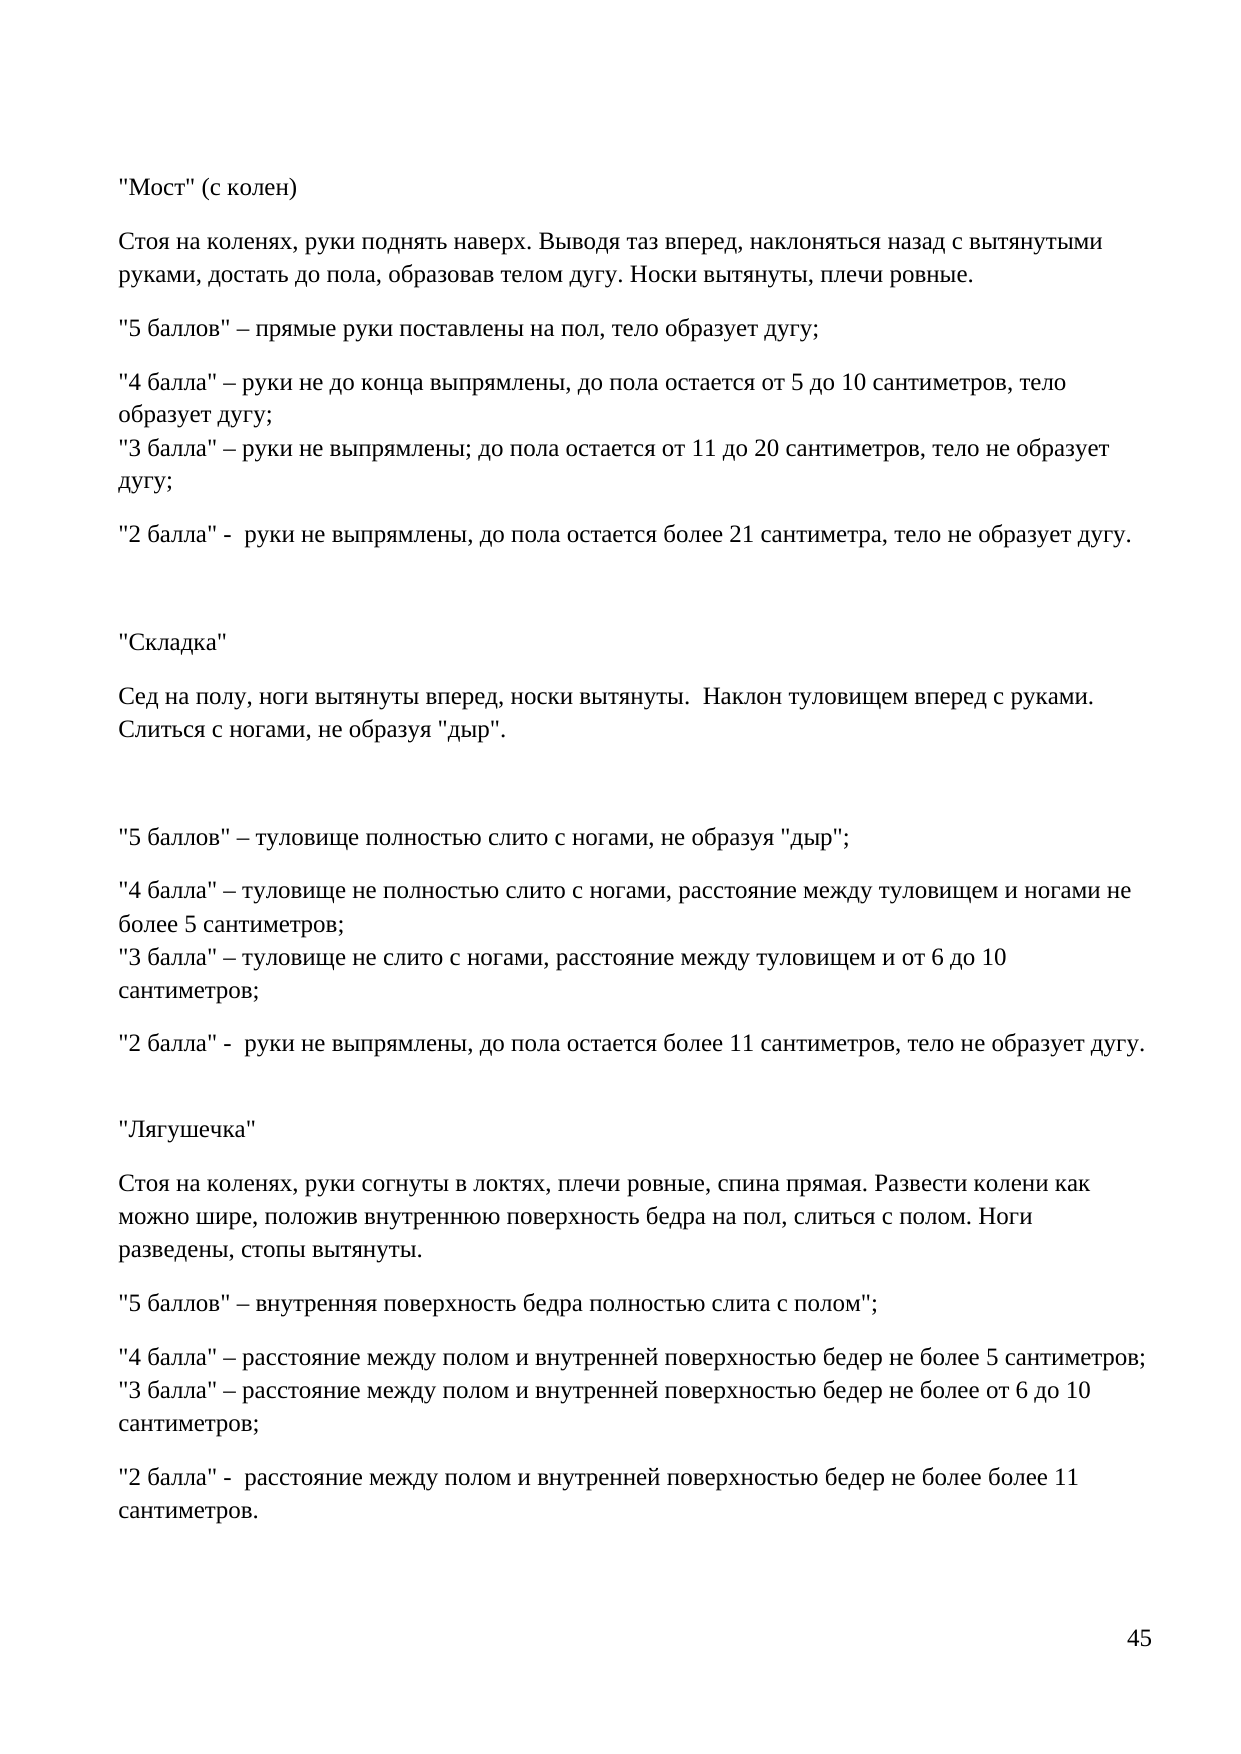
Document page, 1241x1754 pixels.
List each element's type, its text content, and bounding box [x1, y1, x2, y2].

text "4 балла" – расстояние между полом и внутренней поверхностью бедер не более 5 сантиметров; "3 балла" – расстояние между полом и внутренней поверхностью бедер не более от 6 до 10 сантиметров; [118, 1342, 1152, 1437]
text Стоя на коленях, руки поднять наверх. Выводя таз вперед, наклоняться назад с вытянутыми руками, достать до пола, образовав телом дугу. Носки вытянуты, плечи ровные. [118, 226, 1152, 288]
text "4 балла" – руки не до конца выпрямлены, до пола остается от 5 до 10 сантиметров, тело образует дугу; "3 балла" – руки не выпрямлены; до пола остается от 11 до 20 сантиметров, тело не образует дугу; [118, 367, 1152, 494]
text "2 балла" - руки не выпрямлены, до пола остается более 11 сантиметров, тело не образует дугу. [118, 1028, 1152, 1089]
text "Складка" [118, 627, 1152, 656]
text "5 баллов" – туловище полностью слито с ногами, не образуя "дыр"; [118, 822, 1152, 851]
text "5 баллов" – прямые руки поставлены на пол, тело образует дугу; [118, 313, 1152, 341]
text Стоя на коленях, руки согнуты в локтях, плечи ровные, спина прямая. Развести колени как можно шире, положив внутреннюю поверхность бедра на пол, слиться с полом. Ноги разведены, стопы вытянуты. [118, 1168, 1152, 1263]
text "2 балла" - расстояние между полом и внутренней поверхностью бедер не более более 11 сантиметров. [118, 1462, 1152, 1524]
text "2 балла" - руки не выпрямлены, до пола остается более 21 сантиметра, тело не образует дугу. [118, 519, 1152, 548]
text "Мост" (с колен) [118, 172, 1152, 201]
text Сед на полу, ноги вытянуты вперед, носки вытянуты. Наклон туловищем вперед с руками. Слиться с ногами, не образуя "дыр". [118, 681, 1152, 743]
text "Лягушечка" [118, 1114, 1152, 1143]
text "4 балла" – туловище не полностью слито с ногами, расстояние между туловищем и ногами не более 5 сантиметров; "3 балла" – туловище не слито с ногами, расстояние между туловищем и от 6 до 10 сантиметров; [118, 876, 1152, 1003]
text "5 баллов" – внутренняя поверхность бедра полностью слита с полом"; [118, 1288, 1152, 1317]
